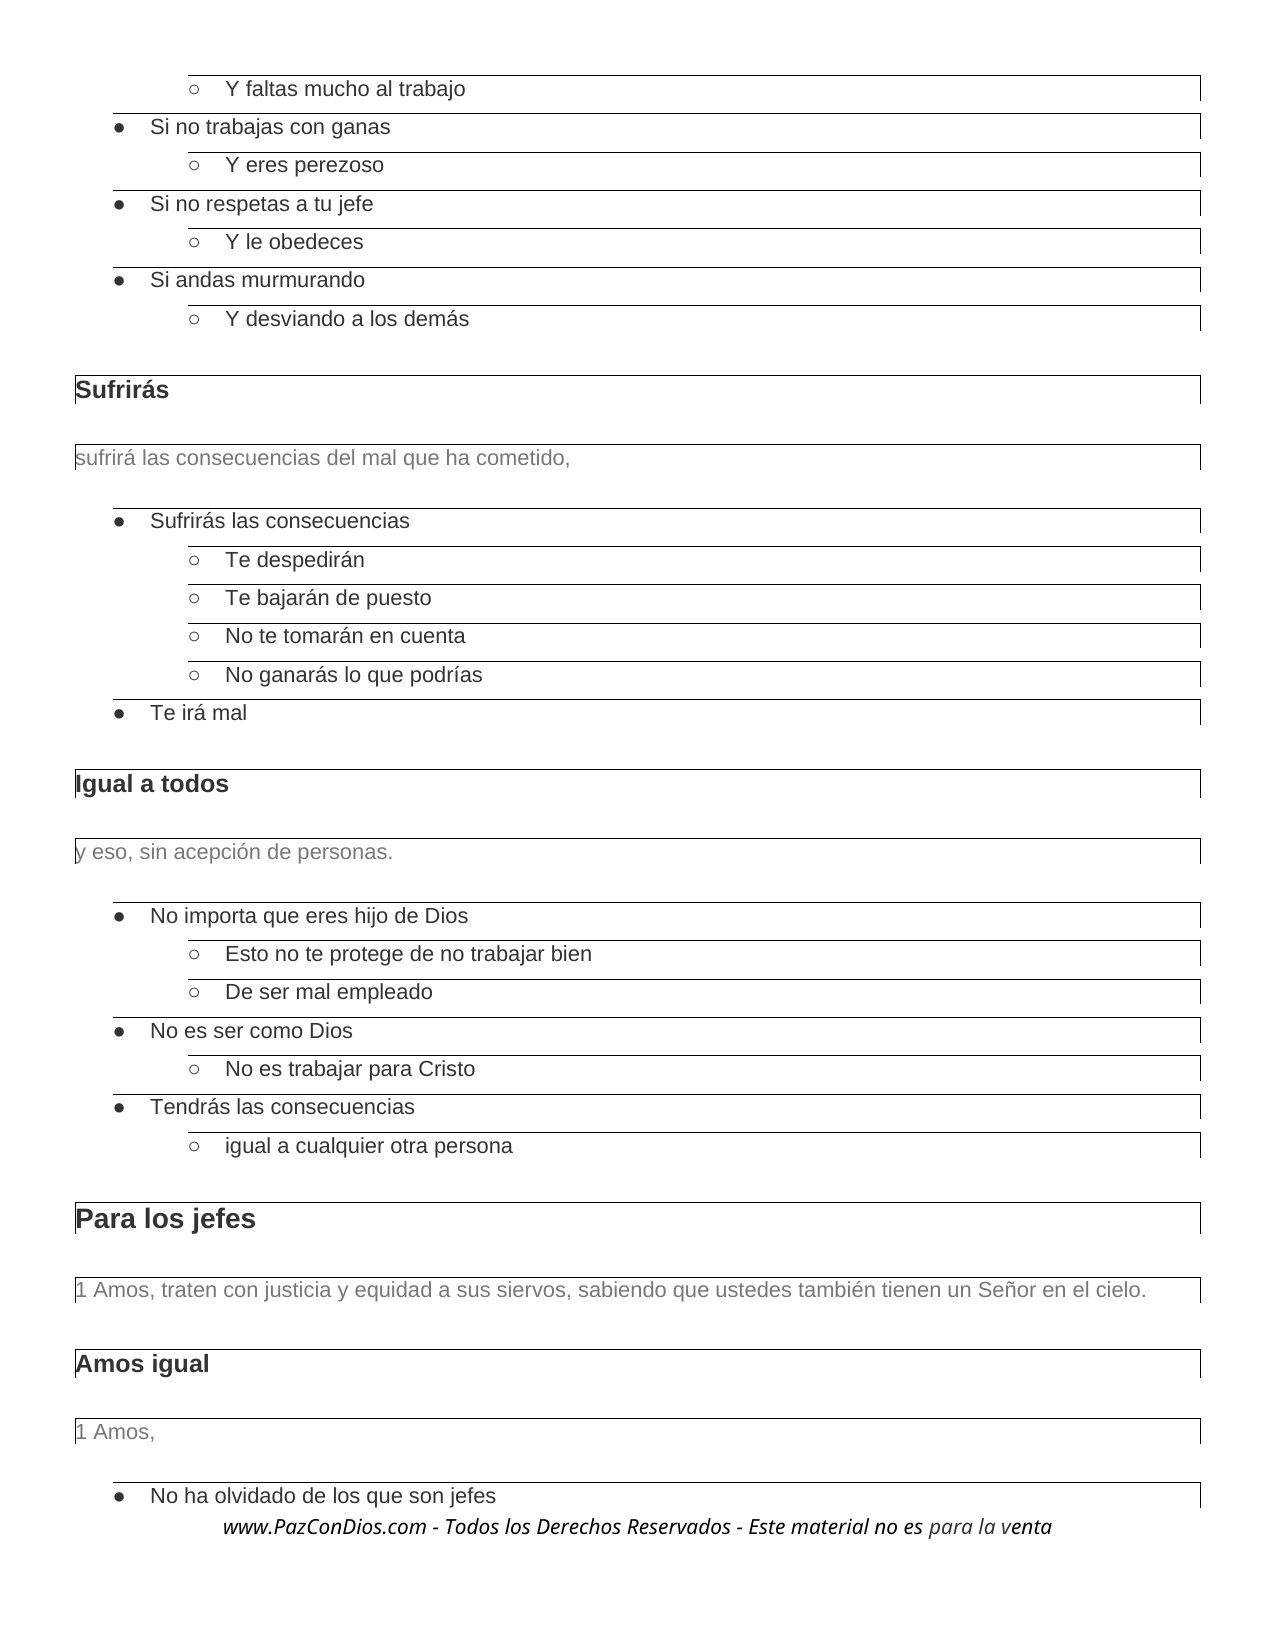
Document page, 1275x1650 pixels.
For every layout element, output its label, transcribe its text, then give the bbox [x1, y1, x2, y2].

list Esto no te protege de no trabajar bien [187, 941, 1200, 966]
text 1 Amos, traten con justicia y equidad a sus siervos, sabiendo que ustedes también tienen un Señor en el cielo. [76, 1278, 1200, 1303]
list Y le obedeces [187, 229, 1200, 254]
list No importa que eres hijo de Dios [112, 903, 1200, 928]
list No ganarás lo que podrías [187, 662, 1200, 687]
list No te tomarán en cuenta [187, 624, 1200, 648]
list De ser mal empleado [187, 980, 1200, 1004]
text sufrirá las consecuencias del mal que ha cometido, [76, 445, 1200, 470]
subtitle Sufrirás [76, 376, 1200, 404]
list Si andas murmurando [112, 268, 1200, 292]
list Te bajarán de puesto [187, 585, 1200, 610]
list Y desviando a los demás [187, 306, 1200, 331]
list Te irá mal [112, 700, 1200, 725]
list No es trabajar para Cristo [187, 1056, 1200, 1081]
list Tendrás las consecuencias [112, 1095, 1200, 1119]
subtitle Igual a todos [76, 770, 1200, 798]
list No ha olvidado de los que son jefes [112, 1483, 1200, 1508]
subtitle Para los jefes [76, 1203, 1200, 1234]
list Y eres perezoso [187, 153, 1200, 177]
text y eso, sin acepción de personas. [76, 839, 1200, 864]
subtitle Amos igual [76, 1350, 1200, 1378]
list Si no trabajas con ganas [112, 114, 1200, 139]
list Si no respetas a tu jefe [112, 191, 1200, 216]
text 1 Amos, [76, 1419, 1200, 1444]
list Te despedirán [187, 547, 1200, 572]
list Sufrirás las consecuencias [112, 509, 1200, 533]
list Y faltas mucho al trabajo [187, 76, 1200, 101]
list No es ser como Dios [112, 1018, 1200, 1043]
list igual a cualquier otra persona [187, 1133, 1200, 1158]
